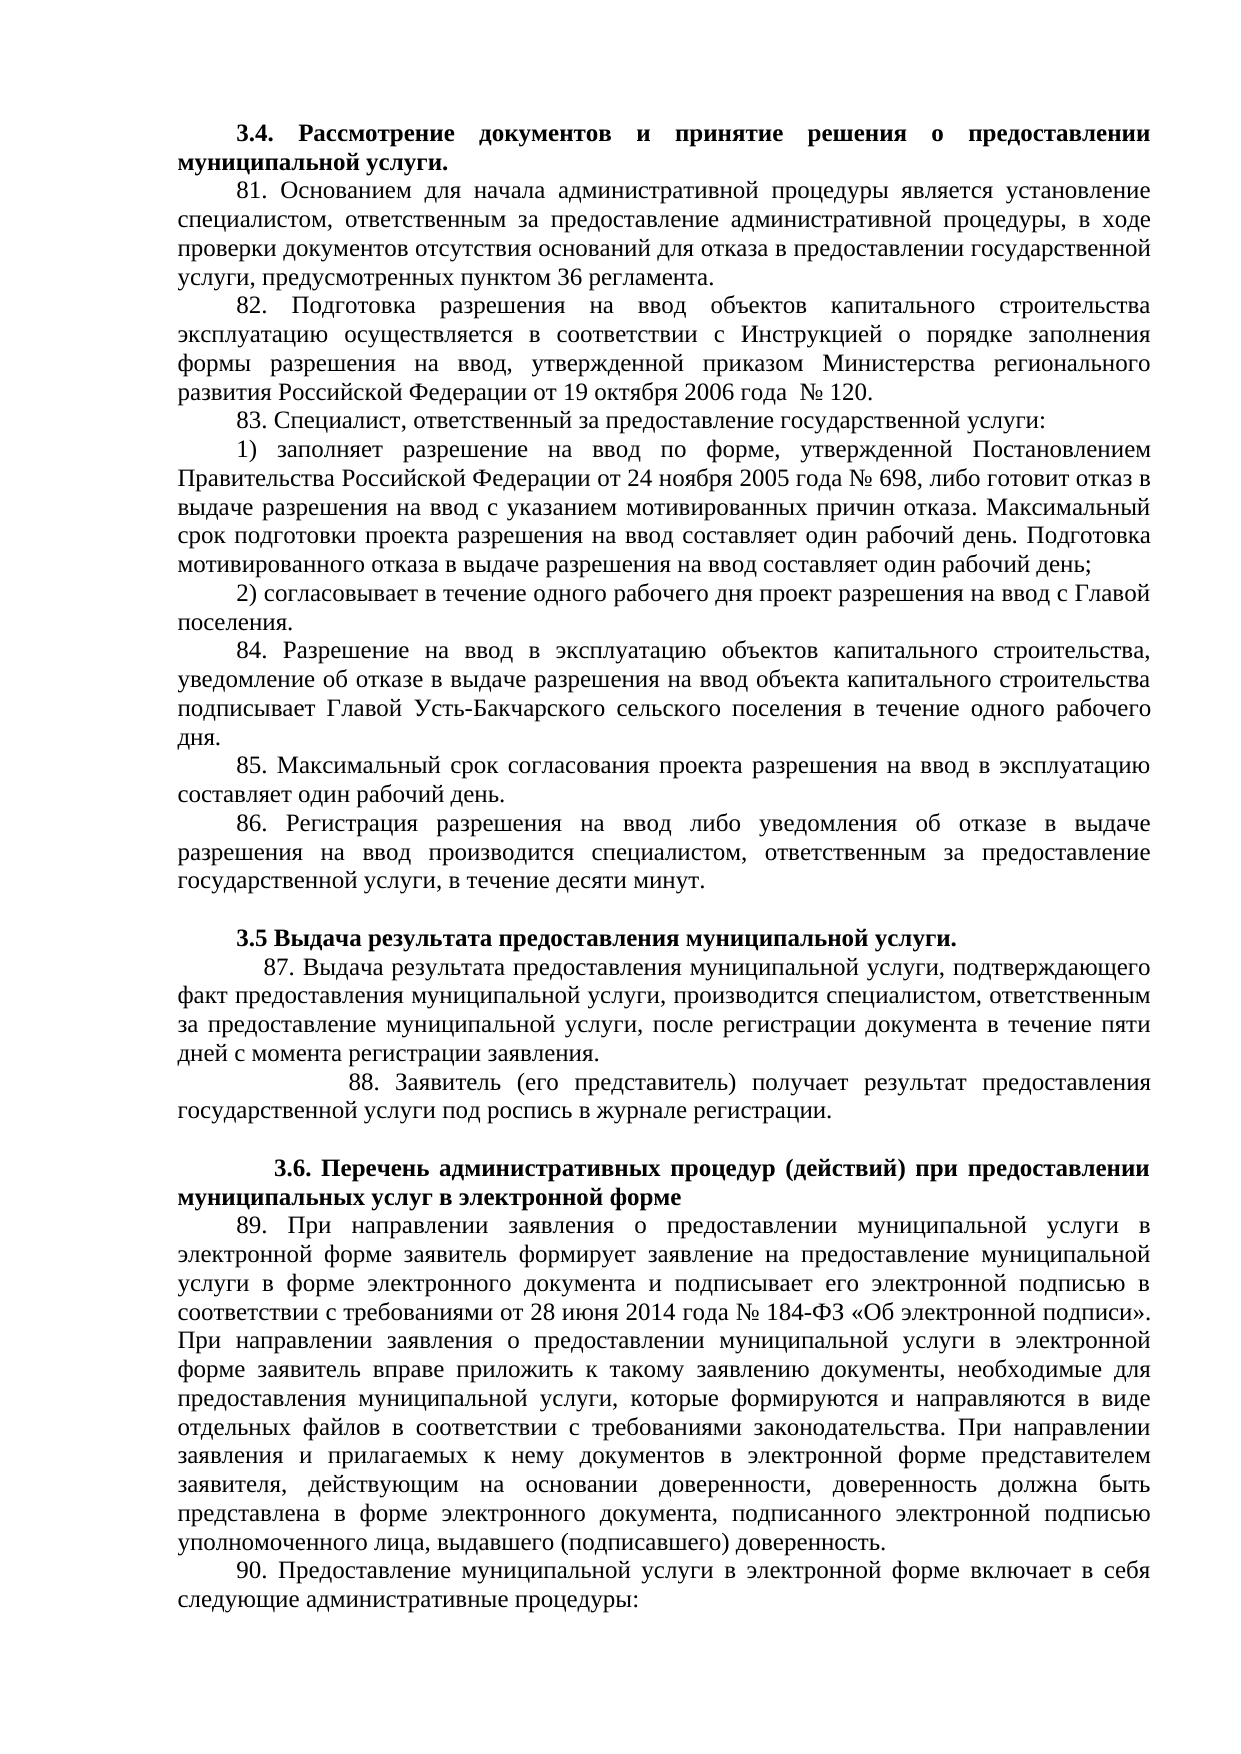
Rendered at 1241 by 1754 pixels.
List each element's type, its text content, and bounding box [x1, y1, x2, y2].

text 86. Регистрация разрешения на ввод либо уведомления об отказе в выдаче разрешения на ввод производится специалистом, ответственным за предоставление государственной услуги, в течение десяти минут. [177, 808, 1152, 894]
text 2) согласовывает в течение одного рабочего дня проект разрешения на ввод с Главой поселения. [177, 578, 1152, 636]
text 84. Разрешение на ввод в эксплуатацию объектов капитального строительства, уведомление об отказе в выдаче разрешения на ввод объекта капитального строительства подписывает Главой Усть-Бакчарского сельского поселения в течение одного рабочего дня. [177, 636, 1152, 751]
text 3.6. Перечень административных процедур (действий) при предоставлении муниципальных услуг в электронной форме [177, 1153, 1152, 1211]
list Выдача результата предоставления муниципальной услуги. [236, 923, 1152, 952]
text 90. Предоставление муниципальной услуги в электронной форме включает в себя следующие административные процедуры: [177, 1556, 1152, 1613]
text 1) заполняет разрешение на ввод по форме, утвержденной Постановлением Правительства Российской Федерации от 24 ноября 2005 года № 698, либо готовит отказ в выдаче разрешения на ввод с указанием мотивированных причин отказа. Максимальный срок подготовки проекта разрешения на ввод составляет один рабочий день. Подготовка мотивированного отказа в выдаче разрешения на ввод составляет один рабочий день; [177, 434, 1152, 578]
text 3.4. Рассмотрение документов и принятие решения о предоставлении муниципальной услуги. [177, 118, 1152, 176]
text 88. Заявитель (его представитель) получает результат предоставления государственной услуги под роспись в журнале регистрации. [177, 1067, 1152, 1124]
text 87. Выдача результата предоставления муниципальной услуги, подтверждающего факт предоставления муниципальной услуги, производится специалистом, ответственным за предоставление муниципальной услуги, после регистрации документа в течение пяти дней с момента регистрации заявления. [177, 952, 1152, 1067]
text 85. Максимальный срок согласования проекта разрешения на ввод в эксплуатацию составляет один рабочий день. [177, 751, 1152, 808]
text 81. Основанием для начала административной процедуры является установление специалистом, ответственным за предоставление административной процедуры, в ходе проверки документов отсутствия оснований для отказа в предоставлении государственной услуги, предусмотренных пунктом 36 регламента. [177, 176, 1152, 291]
text 82. Подготовка разрешения на ввод объектов капитального строительства эксплуатацию осуществляется в соответствии с Инструкцией о порядке заполнения формы разрешения на ввод, утвержденной приказом Министерства регионального развития Российской Федерации от 19 октября 2006 года № 120. [177, 291, 1152, 406]
text 83. Специалист, ответственный за предоставление государственной услуги: [177, 406, 1152, 434]
text 89. При направлении заявления о предоставлении муниципальной услуги в электронной форме заявитель формирует заявление на предоставление муниципальной услуги в форме электронного документа и подписывает его электронной подписью в соответствии с требованиями от 28 июня 2014 года № 184-ФЗ «Об электронной подписи». При направлении заявления о предоставлении муниципальной услуги в электронной форме заявитель вправе приложить к такому заявлению документы, необходимые для предоставления муниципальной услуги, которые формируются и направляются в виде отдельных файлов в соответствии с требованиями законодательства. При направлении заявления и прилагаемых к нему документов в электронной форме представителем заявителя, действующим на основании доверенности, доверенность должна быть представлена в форме электронного документа, подписанного электронной подписью уполномоченного лица, выдавшего (подписавшего) доверенность. [177, 1211, 1152, 1556]
